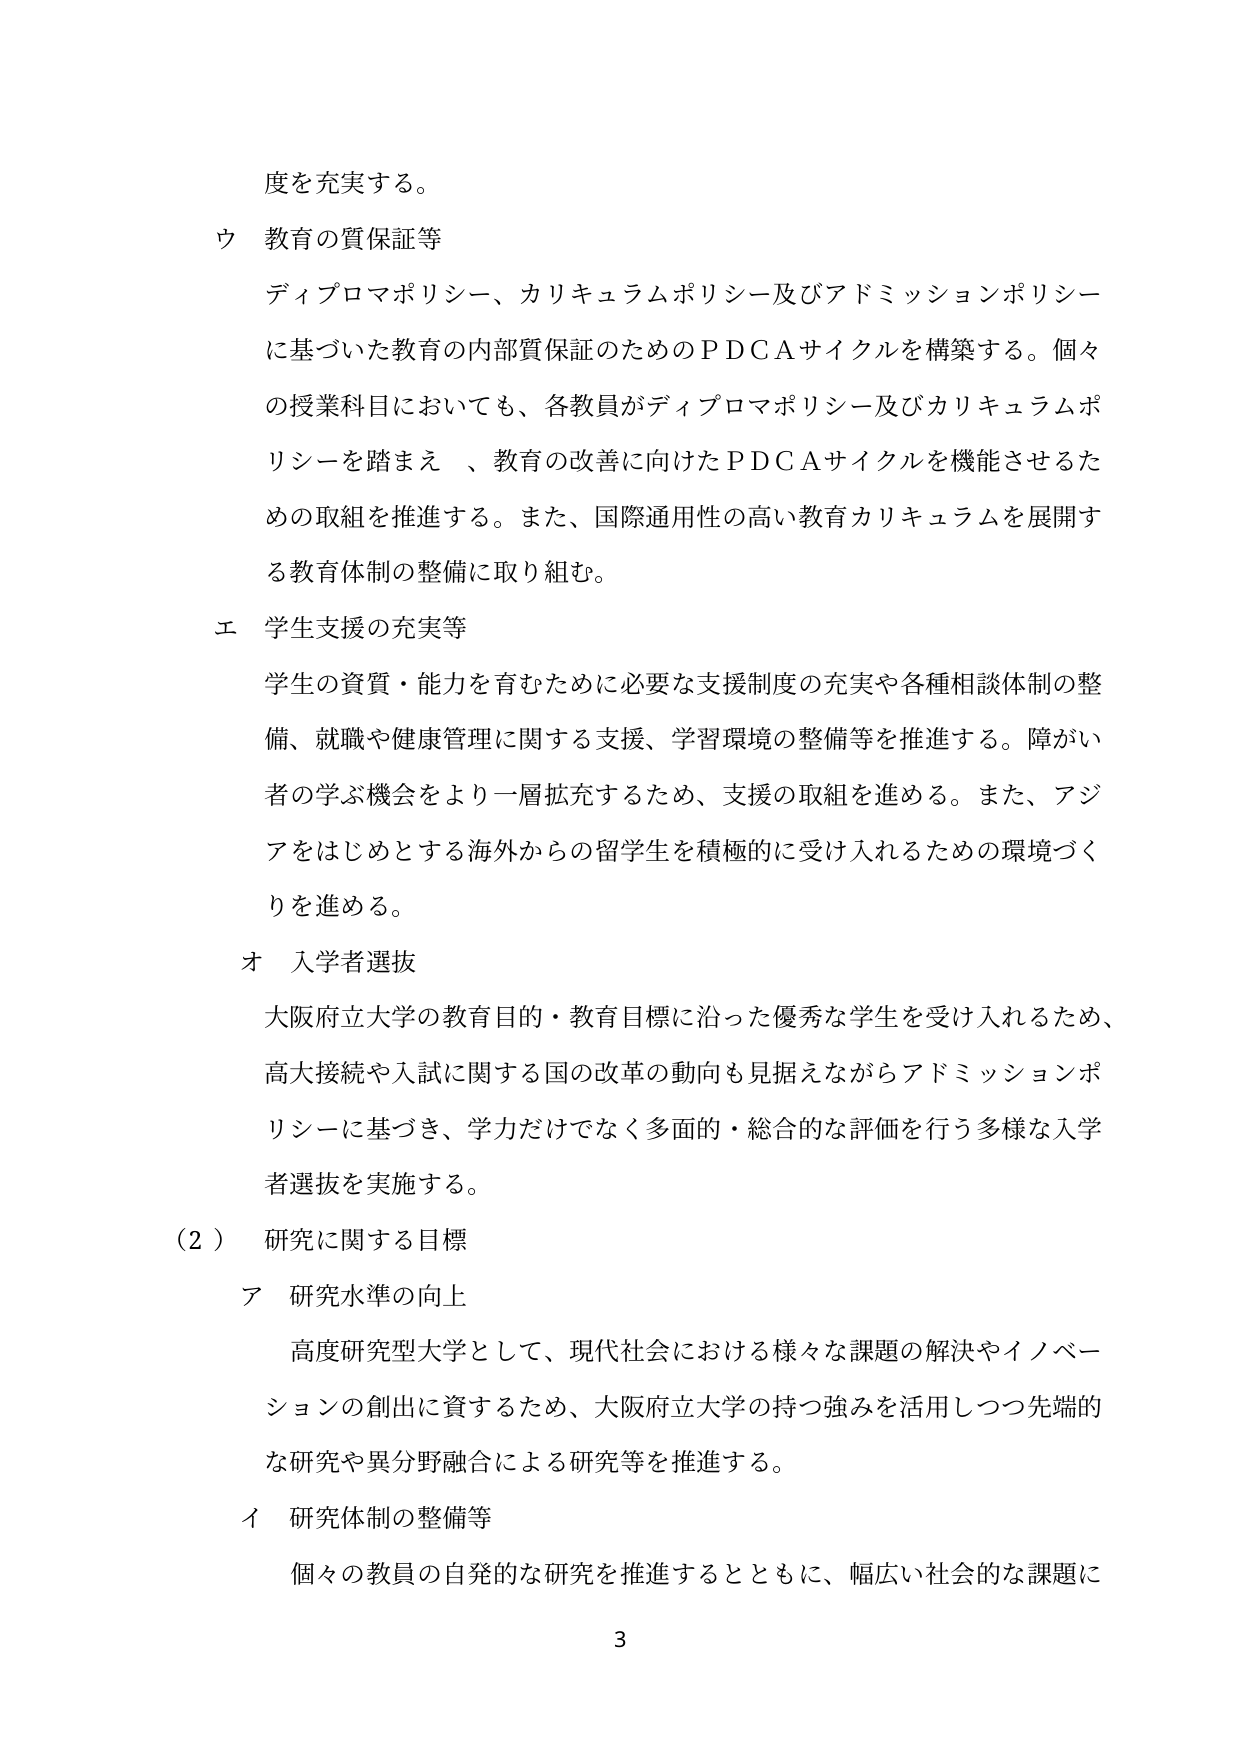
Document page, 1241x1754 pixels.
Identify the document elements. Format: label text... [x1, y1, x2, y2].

text ディプロマポリシー、カリキュラムポリシー及びアドミッションポリシーに基づいた教育の内部質保証のためのＰＤＣＡサイクルを構築する。個々の授業科目においても、各教員がディプロマポリシー及びカリキュラムポリシーを踏まえ、教育の改善に向けたＰＤＣＡサイクルを機能させるための取組を推進する。また、国際通用性の高い教育カリキュラムを展開する教育体制の整備に取り組む。 [137, 265, 1103, 599]
text エ 学生支援の充実等 [137, 599, 1103, 654]
text （2） 研究に関する目標 [137, 1211, 1103, 1266]
text 学生の資質・能力を育むために必要な支援制度の充実や各種相談体制の整備、就職や健康管理に関する支援、学習環境の整備等を推進する。障がい者の学ぶ機会をより一層拡充するため、支援の取組を進める。また、アジアをはじめとする海外からの留学生を積極的に受け入れるための環境づくりを進める。 [137, 654, 1103, 933]
text ア 研究水準の向上 [137, 1266, 1103, 1322]
text 大阪府立大学の教育目的・教育目標に沿った優秀な学生を受け入れるため、高大接続や入試に関する国の改革の動向も見据えながらアドミッションポリシーに基づき、学力だけでなく多面的・総合的な評価を行う多様な入学者選抜を実施する。 [137, 988, 1103, 1211]
text 高度研究型大学として、現代社会における様々な課題の解決やイノベーションの創出に資するため、大阪府立大学の持つ強みを活用しつつ先端的な研究や異分野融合による研究等を推進する。 [239, 1322, 1103, 1489]
text オ 入学者選抜 [137, 933, 1103, 988]
text ウ 教育の質保証等 [137, 209, 1103, 265]
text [137, 154, 1103, 209]
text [239, 1544, 1103, 1600]
text イ 研究体制の整備等 [137, 1489, 1103, 1544]
